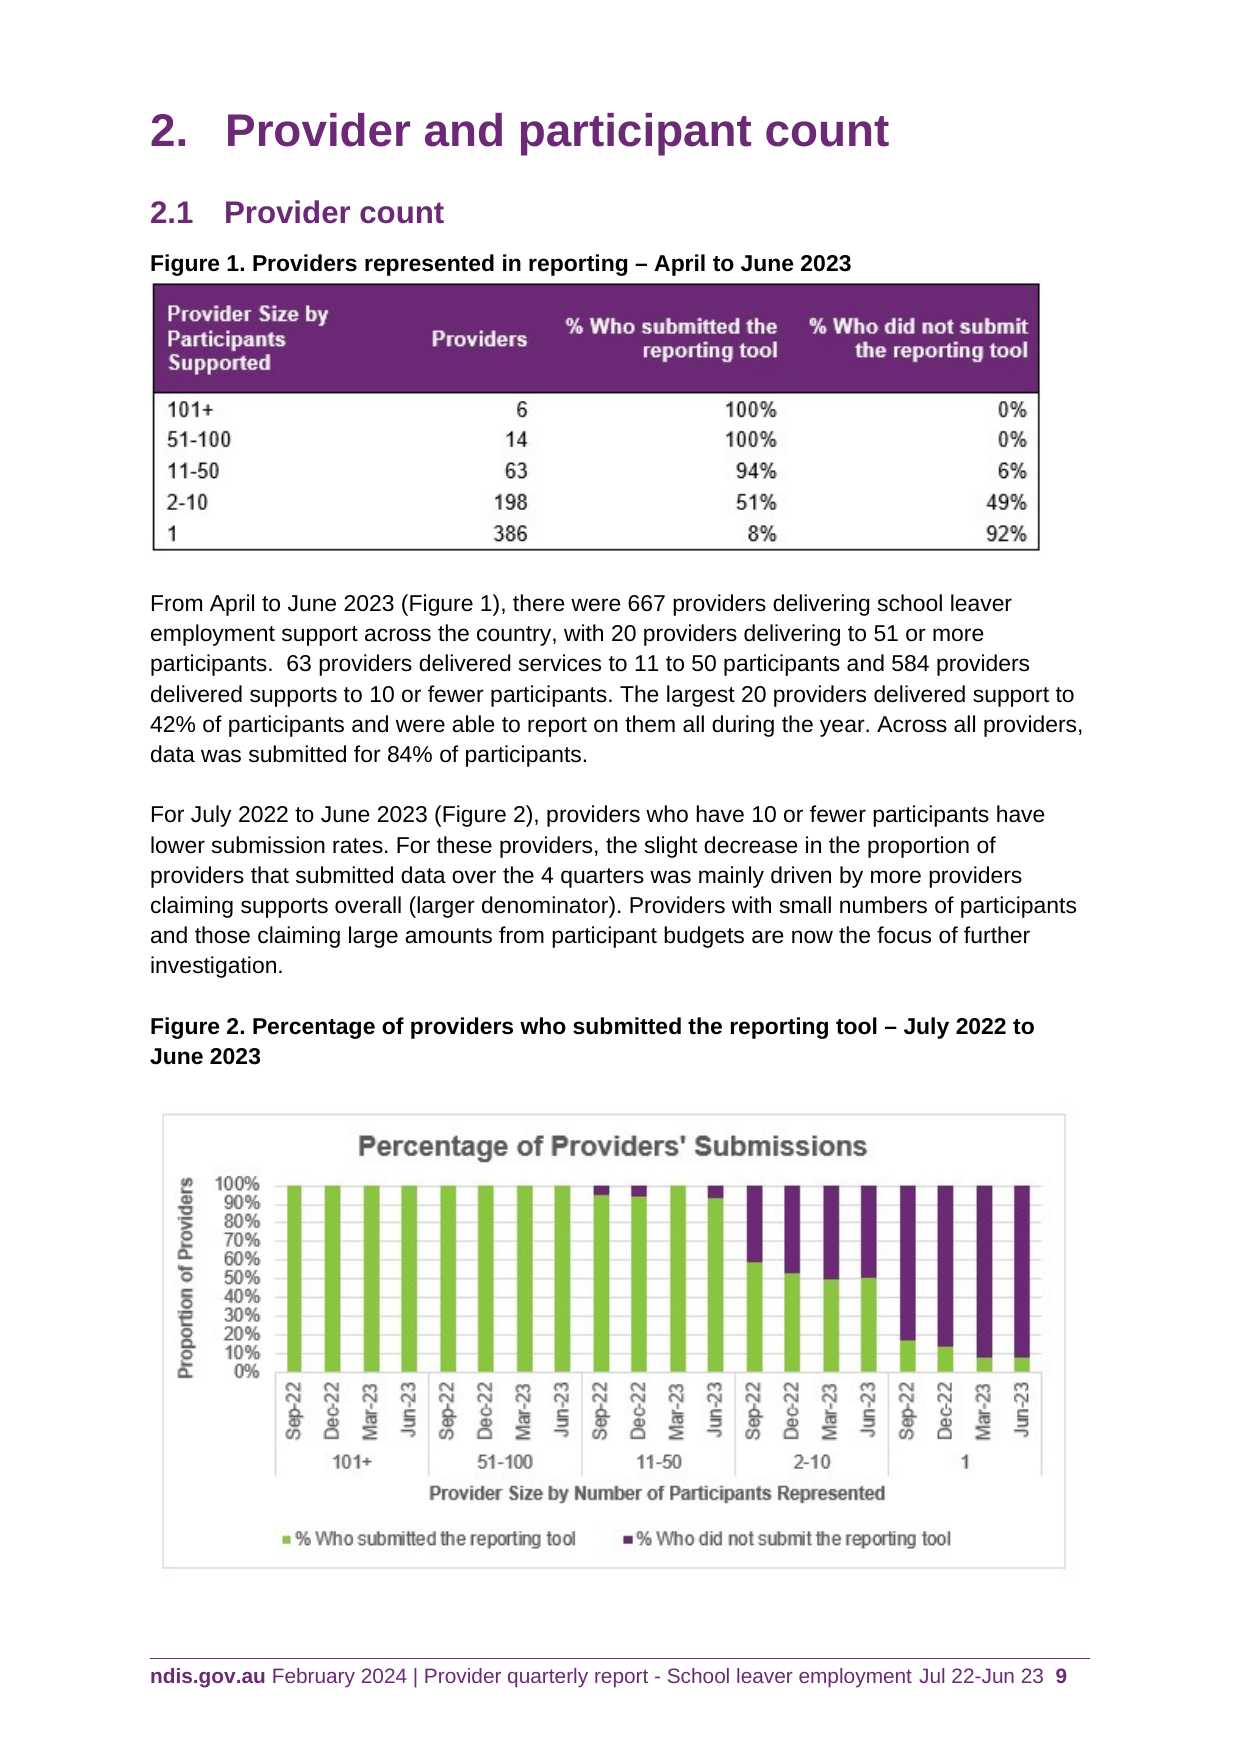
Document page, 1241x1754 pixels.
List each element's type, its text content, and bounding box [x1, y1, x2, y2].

picture [150, 280, 1043, 554]
text Figure 2. Percentage of providers who submitted the reporting tool – July 2022 to June 2023 [150, 1013, 1090, 1069]
text From April to June 2023 (Figure 1), there were 667 providers delivering school leaver employment support across the country, with 20 providers delivering to 51 or more participants. 63 providers delivered services to 11 to 50 participants and 584 providers delivered supports to 10 or fewer participants. The largest 20 providers delivered support to 42% of participants and were able to report on them all during the year. Across all providers, data was submitted for 84% of participants. [150, 590, 1090, 767]
text For July 2022 to June 2023 (Figure 2), providers who have 10 or fewer participants have lower submission rates. For these providers, the slight decrease in the proportion of providers that submitted data over the 4 quarters was mainly driven by more providers claiming supports overall (larger denominator). Providers with small numbers of participants and those claiming large amounts from participant budgets are now the focus of further investigation. [150, 801, 1090, 979]
text Figure 1. Providers represented in reporting – April to June 2023 [150, 250, 1090, 276]
subtitle Provider count [150, 194, 1090, 230]
picture [150, 1103, 1077, 1580]
subtitle Provider and participant count [150, 103, 1090, 156]
